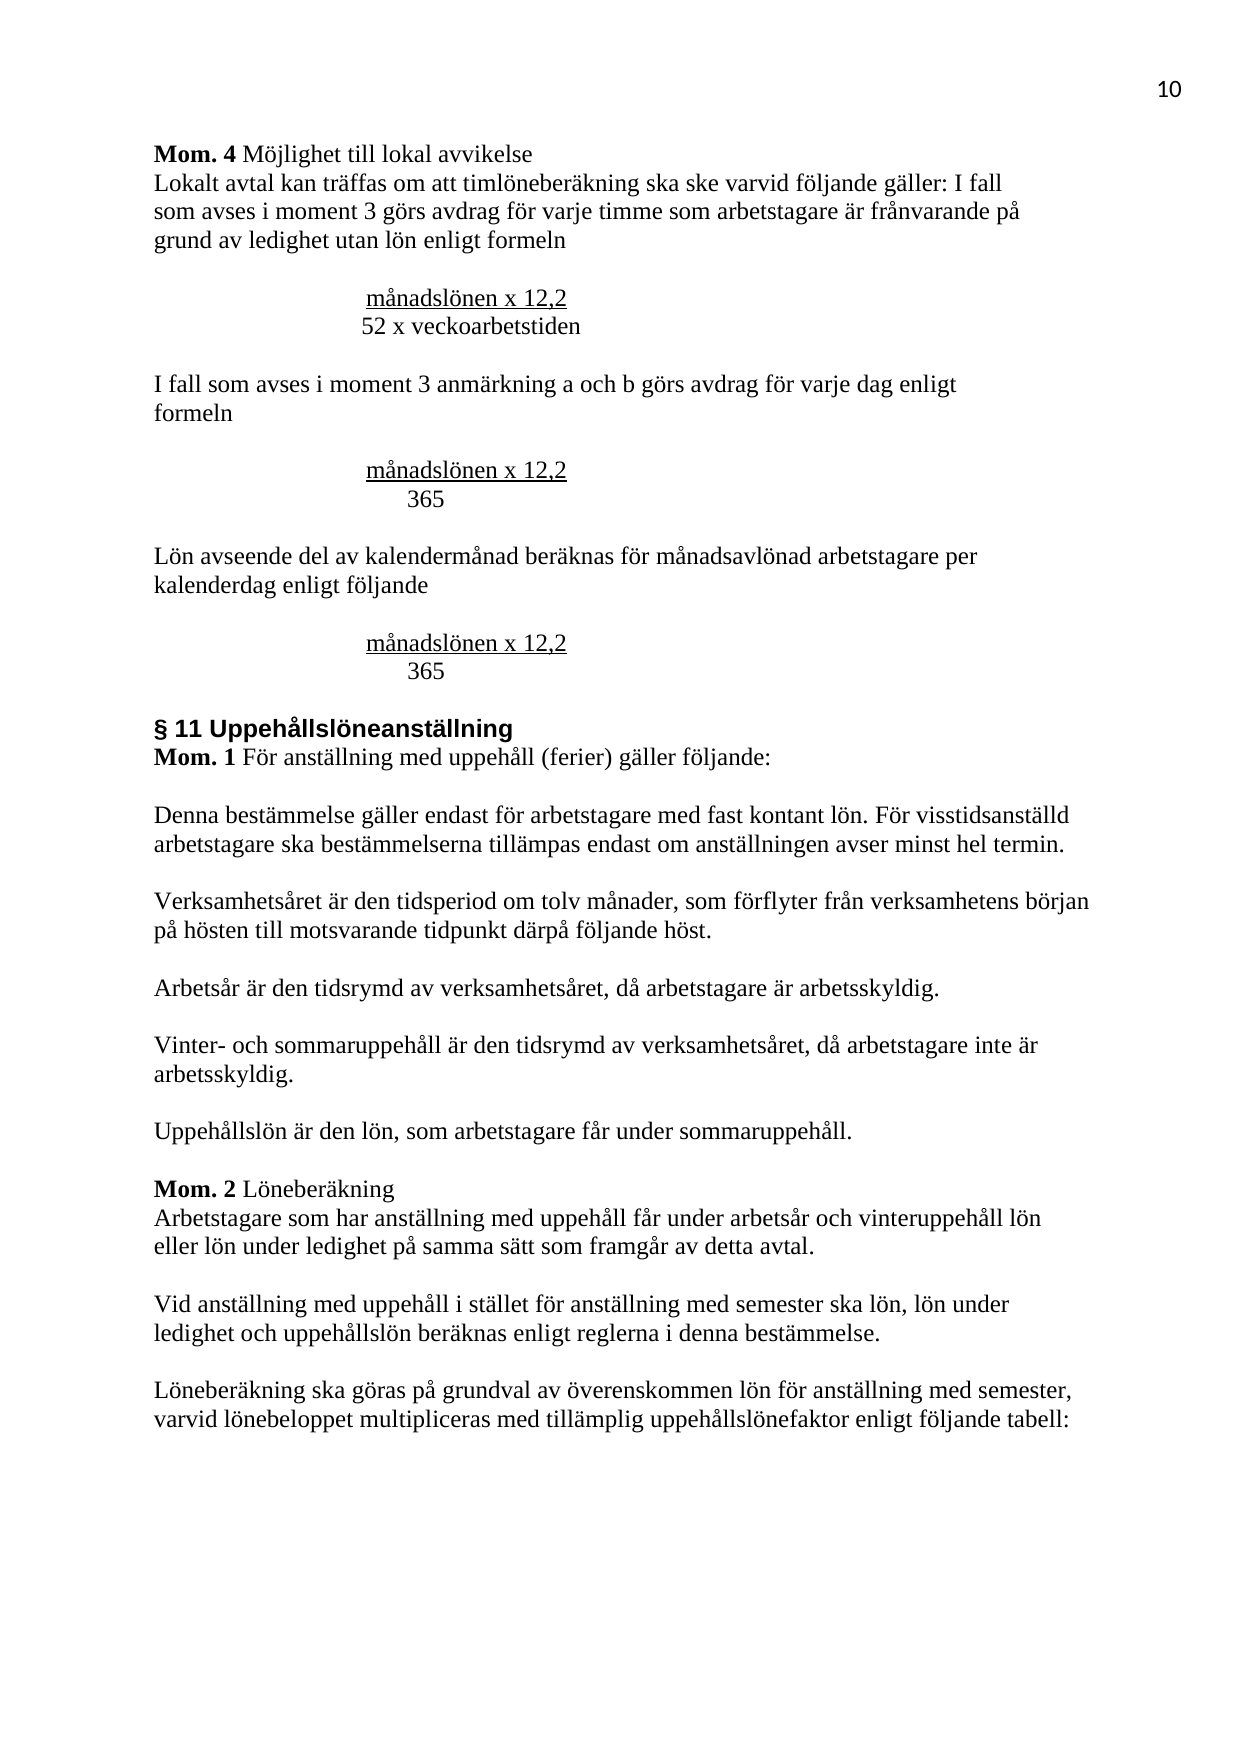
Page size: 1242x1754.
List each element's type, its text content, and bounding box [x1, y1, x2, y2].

text Mom. 4 Möjlighet till lokal avvikelse [153, 139, 1126, 168]
text § 11 Uppehållslöneanställning [153, 714, 1126, 743]
text Löneberäkning ska göras på grundval av överenskommen lön för anställning med semester, varvid lönebeloppet multipliceras med tillämplig uppehållslönefaktor enligt följande tabell: [153, 1375, 1095, 1433]
text Vinter- och sommaruppehåll är den tidsrymd av verksamhetsåret, då arbetstagare inte är arbetsskyldig. [153, 1030, 1094, 1088]
text I fall som avses i moment 3 anmärkning a och b görs avdrag för varje dag enligt formeln [153, 369, 1039, 426]
text Mom. 1 För anställning med uppehåll (ferier) gäller följande: [153, 743, 1126, 771]
text Lokalt avtal kan träffas om att timlöneberäkning ska ske varvid följande gäller: I fall som avses i moment 3 görs avdrag för varje timme som arbetstagare är frånvarande på grund av ledighet utan lön enligt formeln [153, 168, 1031, 254]
text 365 [153, 656, 698, 685]
text månadslönen x 12,2 [153, 283, 779, 311]
text Arbetstagare som har anställning med uppehåll får under arbetsår och vinteruppehåll lön eller lön under ledighet på samma sätt som framgår av detta avtal. [153, 1203, 1086, 1260]
text Mom. 2 Löneberäkning [153, 1174, 1126, 1203]
text Denna bestämmelse gäller endast för arbetstagare med fast kontant lön. För visstidsanställd arbetstagare ska bestämmelserna tillämpas endast om anställningen avser minst hel termin. [153, 800, 1071, 858]
text Arbetsår är den tidsrymd av verksamhetsåret, då arbetstagare är arbetsskyldig. [153, 973, 1126, 1001]
text Vid anställning med uppehåll i stället för anställning med semester ska lön, lön under ledighet och uppehållslön beräknas enligt reglerna i denna bestämmelse. [153, 1289, 1093, 1346]
text 52 x veckoarbetstiden [153, 311, 788, 340]
text 365 [153, 484, 697, 513]
text månadslönen x 12,2 [153, 628, 779, 656]
text Uppehållslön är den lön, som arbetstagare får under sommaruppehåll. [153, 1116, 1126, 1145]
text månadslönen x 12,2 [153, 455, 779, 484]
text Verksamhetsåret är den tidsperiod om tolv månader, som förflyter från verksamhetens början på hösten till motsvarande tidpunkt därpå följande höst. [153, 886, 1101, 944]
text Lön avseende del av kalendermånad beräknas för månadsavlönad arbetstagare per kalenderdag enligt följande [153, 541, 1060, 599]
